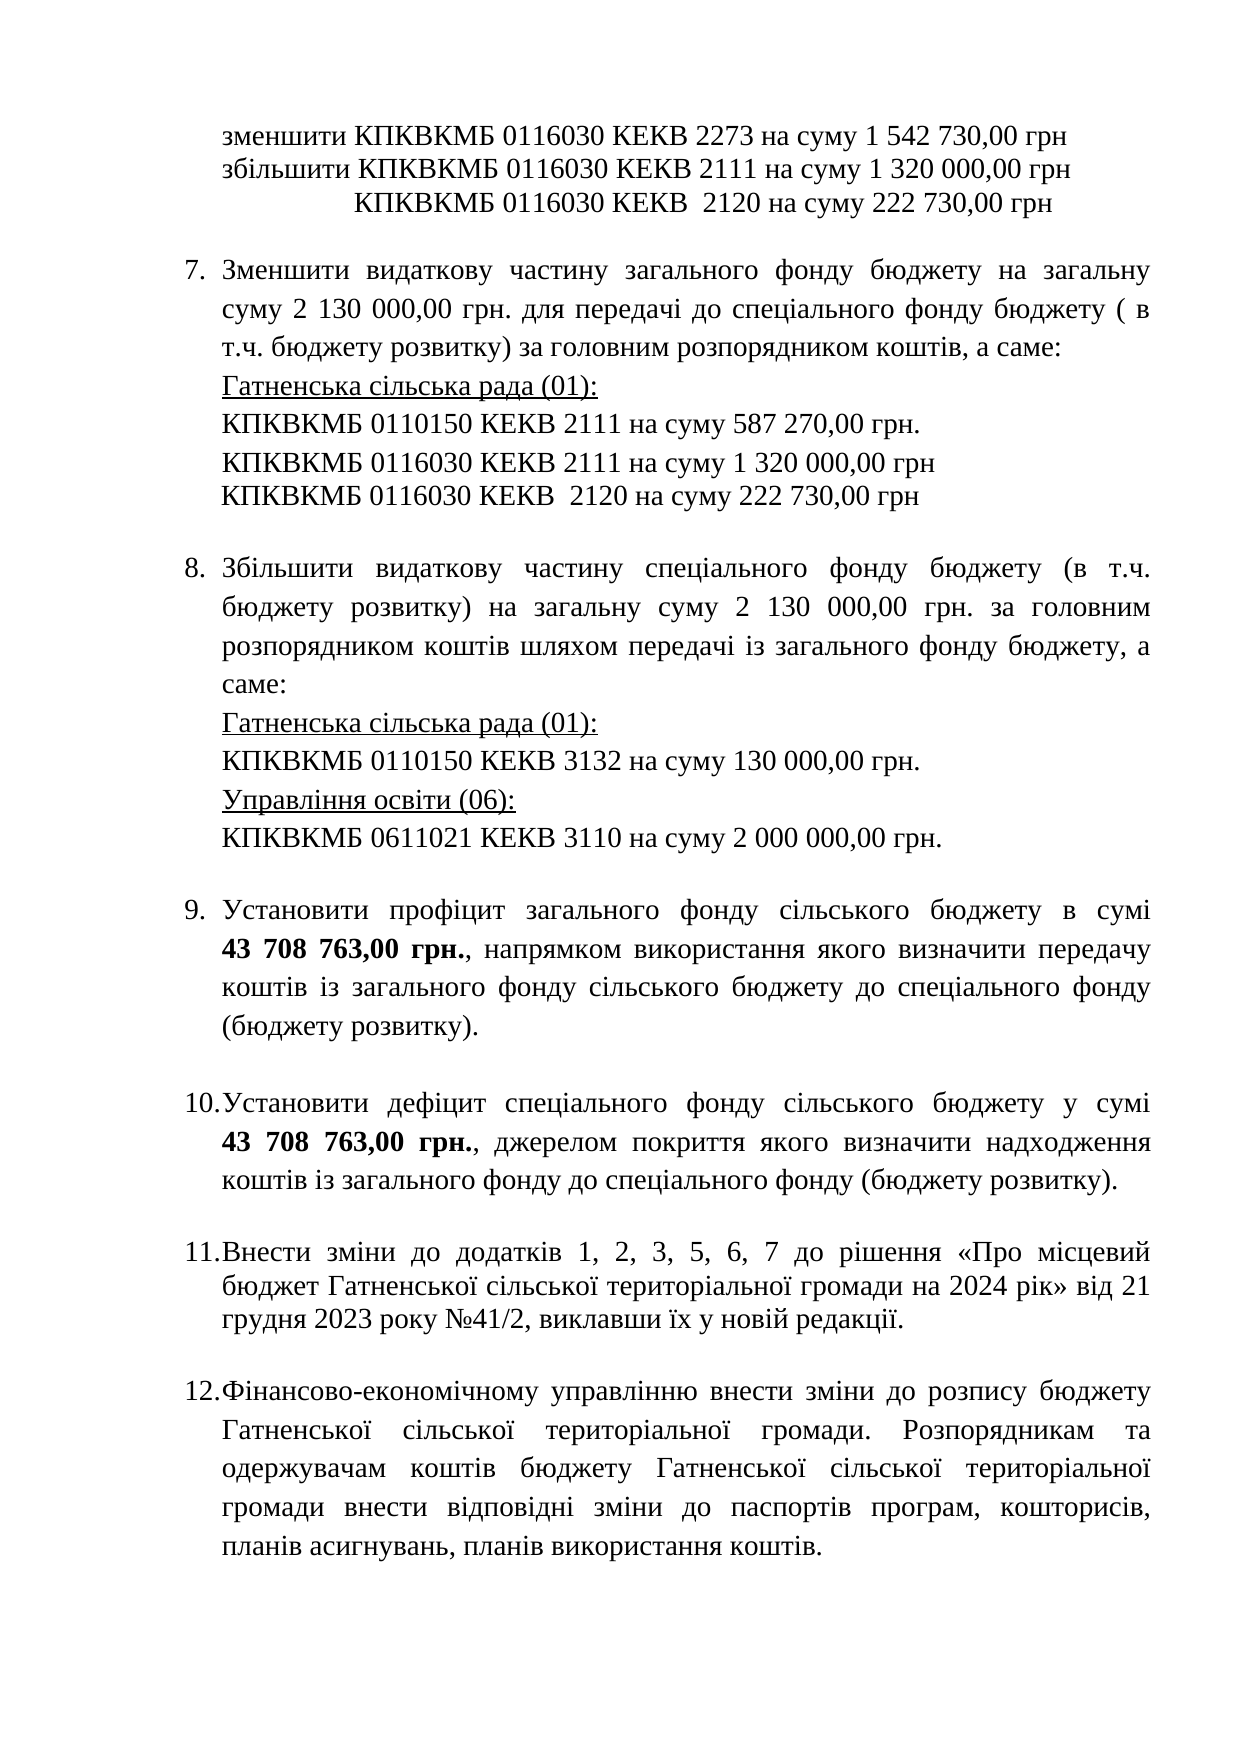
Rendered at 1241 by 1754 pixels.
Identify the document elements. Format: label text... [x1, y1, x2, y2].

list зменшити КПКВКМБ 0116030 КЕКВ 2273 на суму 1 542 730,00 грн [222, 118, 1152, 152]
text КПКВКМБ 0611021 КЕКВ 3110 на суму 2 000 000,00 грн. [148, 820, 1152, 854]
list Управління освіти (06): [222, 782, 1152, 815]
list Гатненська сільська рада (01): [222, 368, 1152, 401]
list Установити профіцит загального фонду сільського бюджету в сумі 43 708 763,00 грн., напрямком використання якого визначити передачу коштів із загального фонду сільського бюджету до спеціального фонду (бюджету розвитку). [184, 892, 1152, 1042]
list збільшити КПКВКМБ 0116030 КЕКВ 2111 на суму 1 320 000,00 грн [222, 152, 1152, 185]
text КПКВКМБ 0116030 КЕКВ 2120 на суму 222 730,00 грн [148, 478, 1152, 512]
list Збільшити видаткову частину спеціального фонду бюджету (в т.ч. бюджету розвитку) на загальну суму 2 130 000,00 грн. за головним розпорядником коштів шляхом передачі із загального фонду бюджету, а саме: [184, 551, 1152, 700]
list Фінансово-економічному управлінню внести зміни до розпису бюджету Гатненської сільської територіальної громади. Розпорядникам та одержувачам коштів бюджету Гатненської сільської територіальної громади внести відповідні зміни до паспортів програм, кошторисів, планів асигнувань, планів використання коштів. [184, 1373, 1152, 1561]
list Установити дефіцит спеціального фонду сільського бюджету у сумі 43 708 763,00 грн., джерелом покриття якого визначити надходження коштів із загального фонду до спеціального фонду (бюджету розвитку). [184, 1085, 1152, 1196]
list КПКВКМБ 0116030 КЕКВ 2120 на суму 222 730,00 грн [295, 185, 1152, 219]
list Гатненська сільська рада (01): [222, 705, 1152, 738]
list КПКВКМБ 0116030 КЕКВ 2111 на суму 1 320 000,00 грн [222, 445, 1152, 478]
list КПКВКМБ 0110150 КЕКВ 3132 на суму 130 000,00 грн. [222, 743, 1152, 777]
text КПКВКМБ 0110150 КЕКВ 2111 на суму 587 270,00 грн. [148, 406, 1152, 440]
list Внести зміни до додатків 1, 2, 3, 5, 6, 7 до рішення «Про місцевий бюджет Гатненської сільської територіальної громади на 2024 рік» від 21 грудня 2023 року №41/2, виклавши їх у новій редакції. [184, 1234, 1152, 1335]
list Зменшити видаткову частину загального фонду бюджету на загальну суму 2 130 000,00 грн. для передачі до спеціального фонду бюджету ( в т.ч. бюджету розвитку) за головним розпорядником коштів, а саме: [184, 252, 1152, 363]
